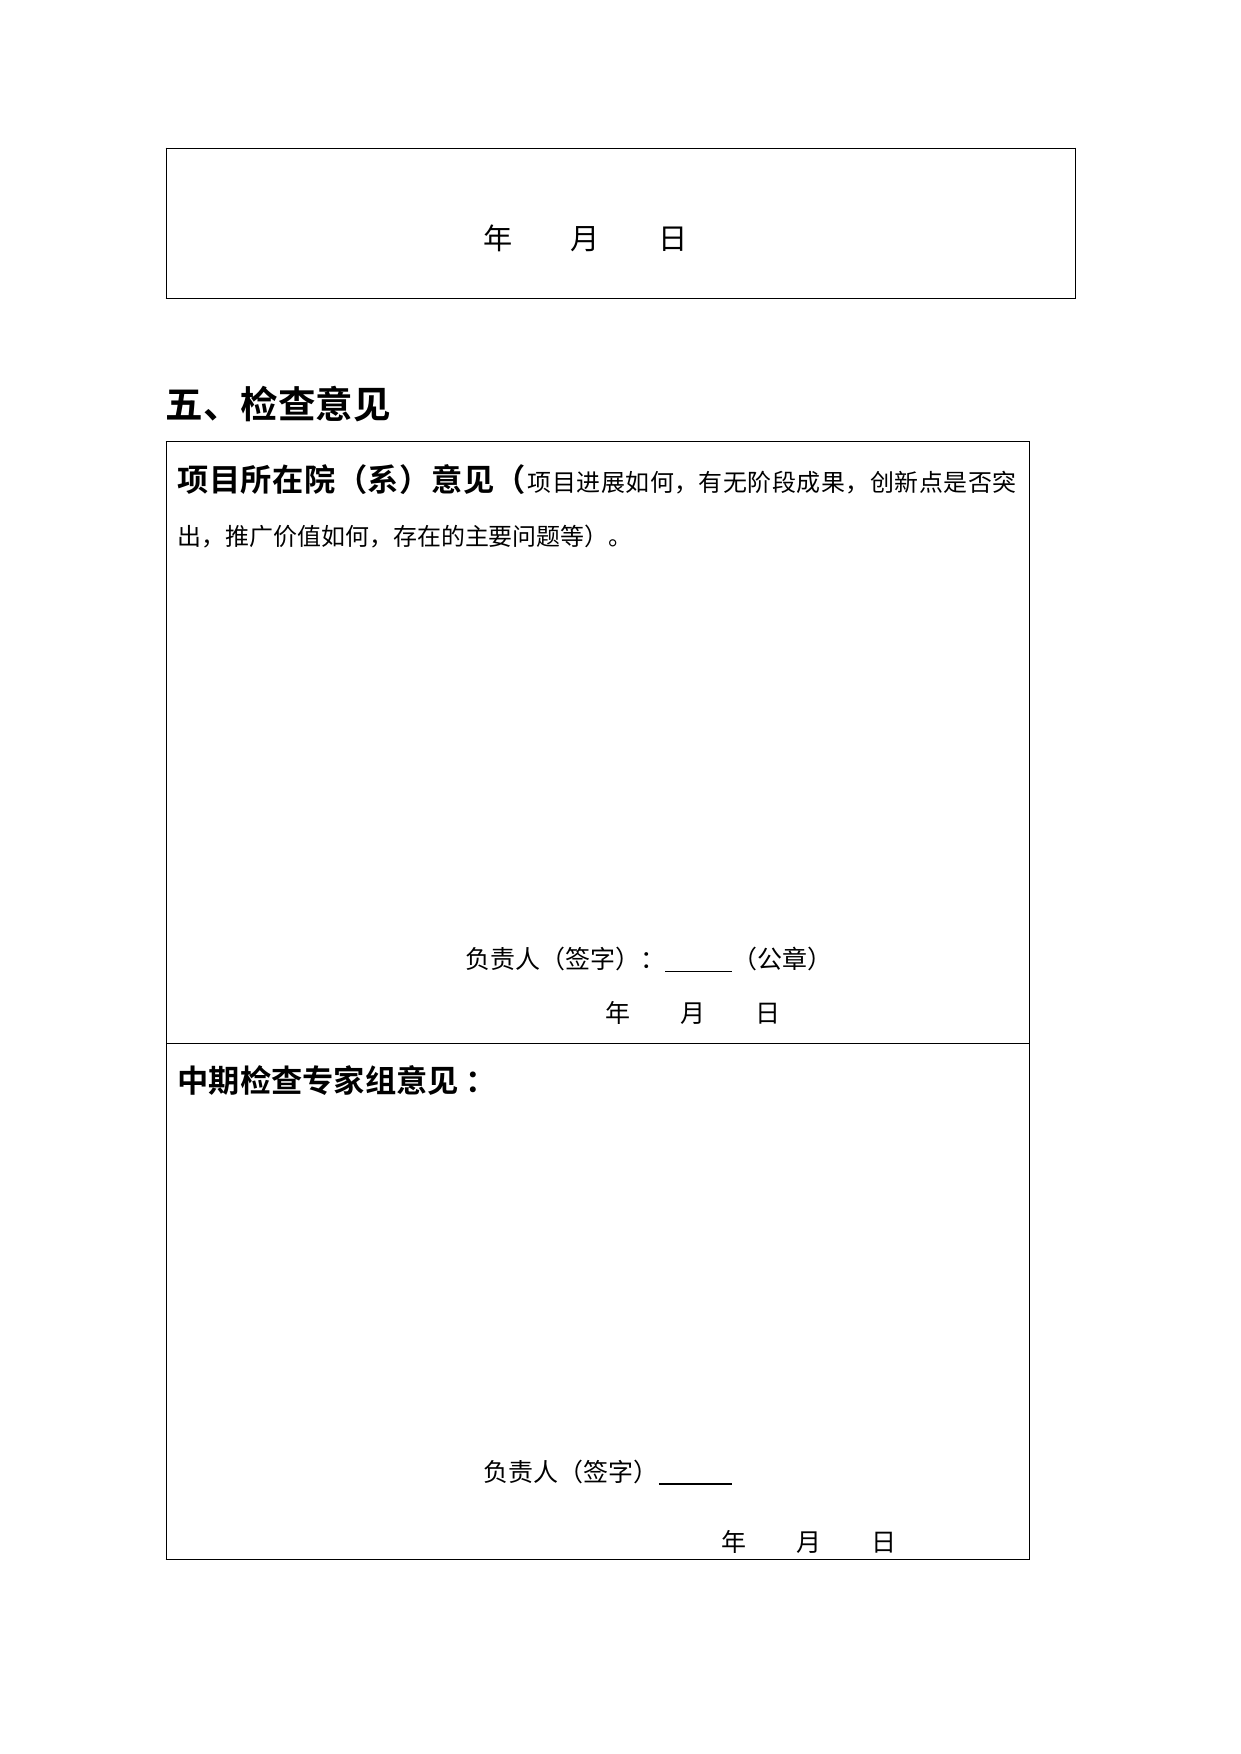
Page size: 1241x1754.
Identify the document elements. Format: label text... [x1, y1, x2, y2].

table_cell 中期检查专家组意见 ： 负责人（签字） 年 月 日 [167, 1044, 1029, 1558]
table_cell 项目负责人（签字）： 年 月 日 [167, 149, 1075, 297]
text 五、检查意见 [165, 374, 1075, 429]
table_header 项目所在院（系）意见（项目进展如何，有无阶段成果，创新点是否突出，推广价值如何，存在的主要问题等）。 负责人（签字）： （公章） 年 月 日 [167, 442, 1029, 1043]
